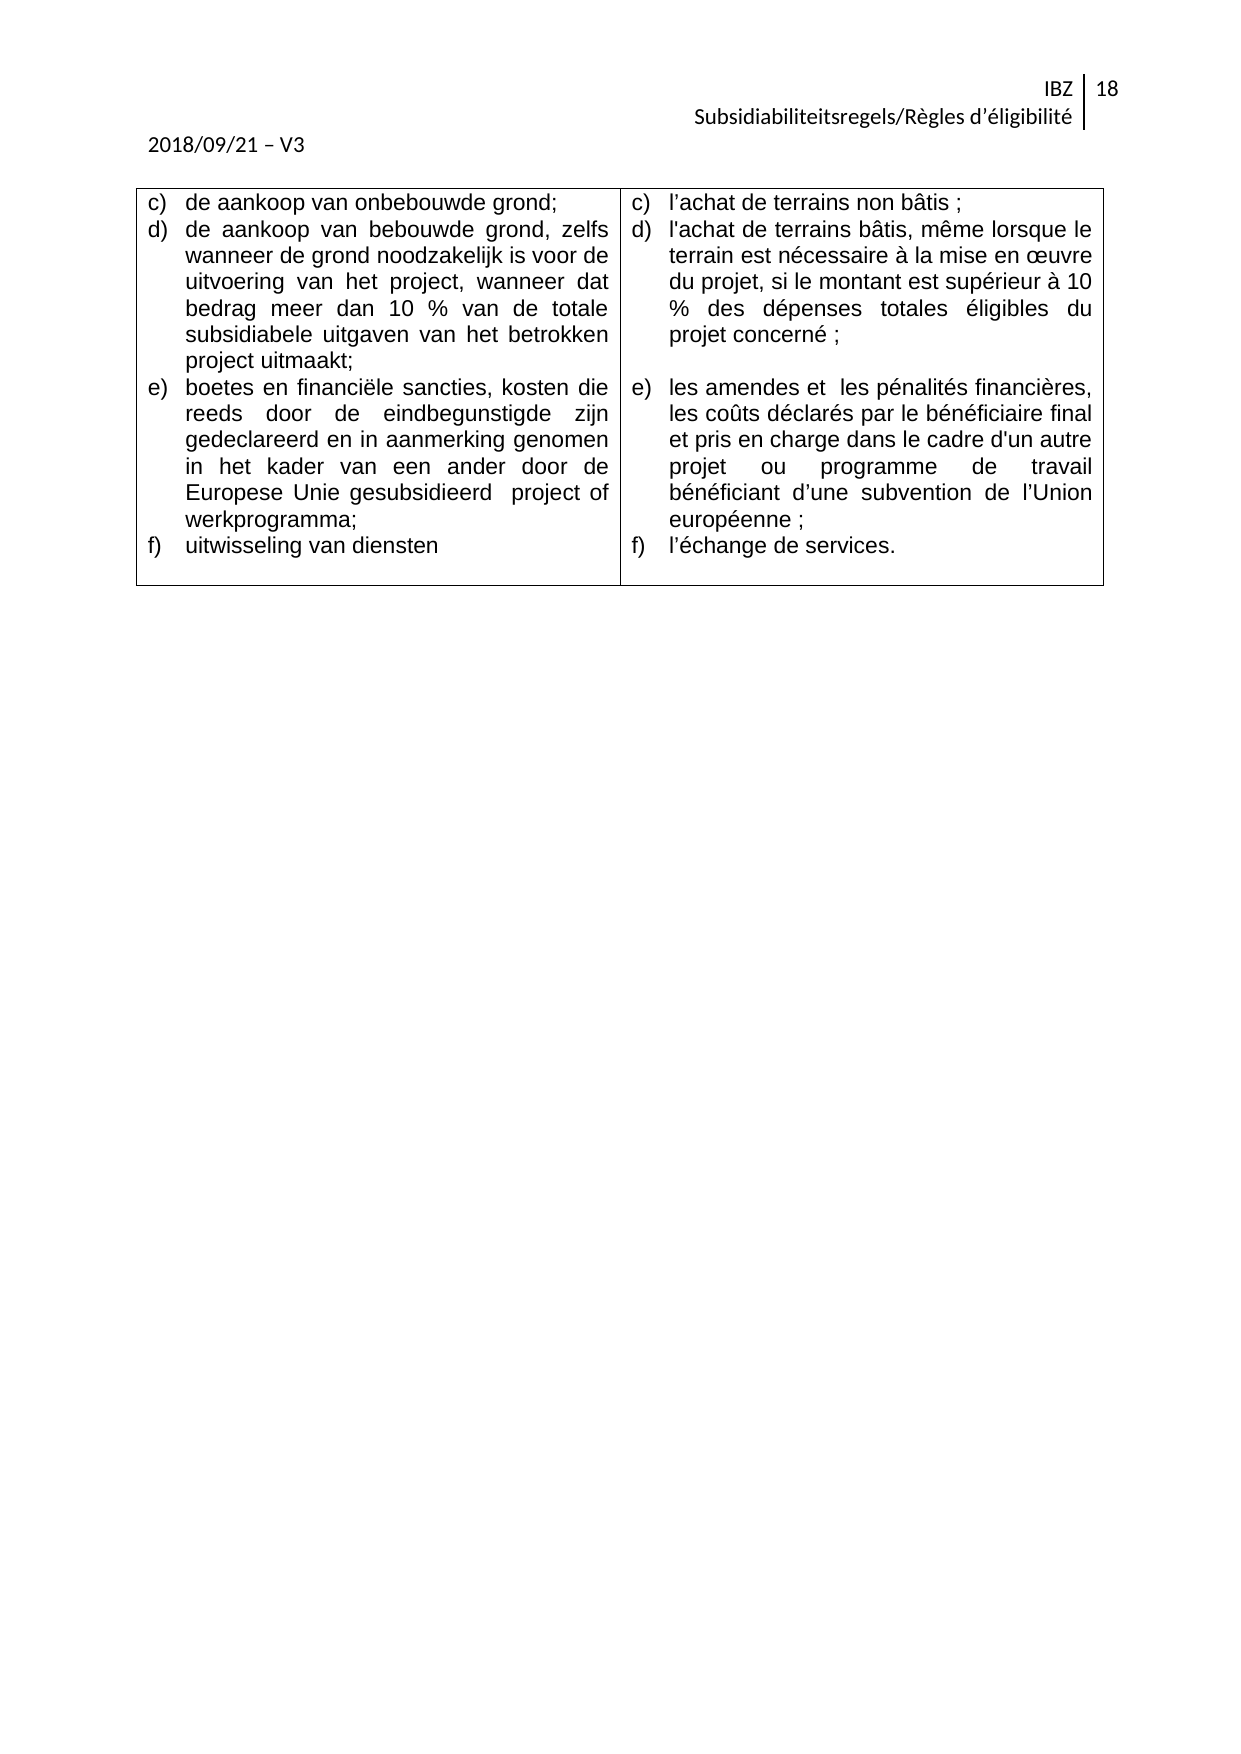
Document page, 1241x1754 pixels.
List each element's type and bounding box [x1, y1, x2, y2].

table_cell [621, 189, 1103, 584]
table_cell [137, 189, 620, 584]
